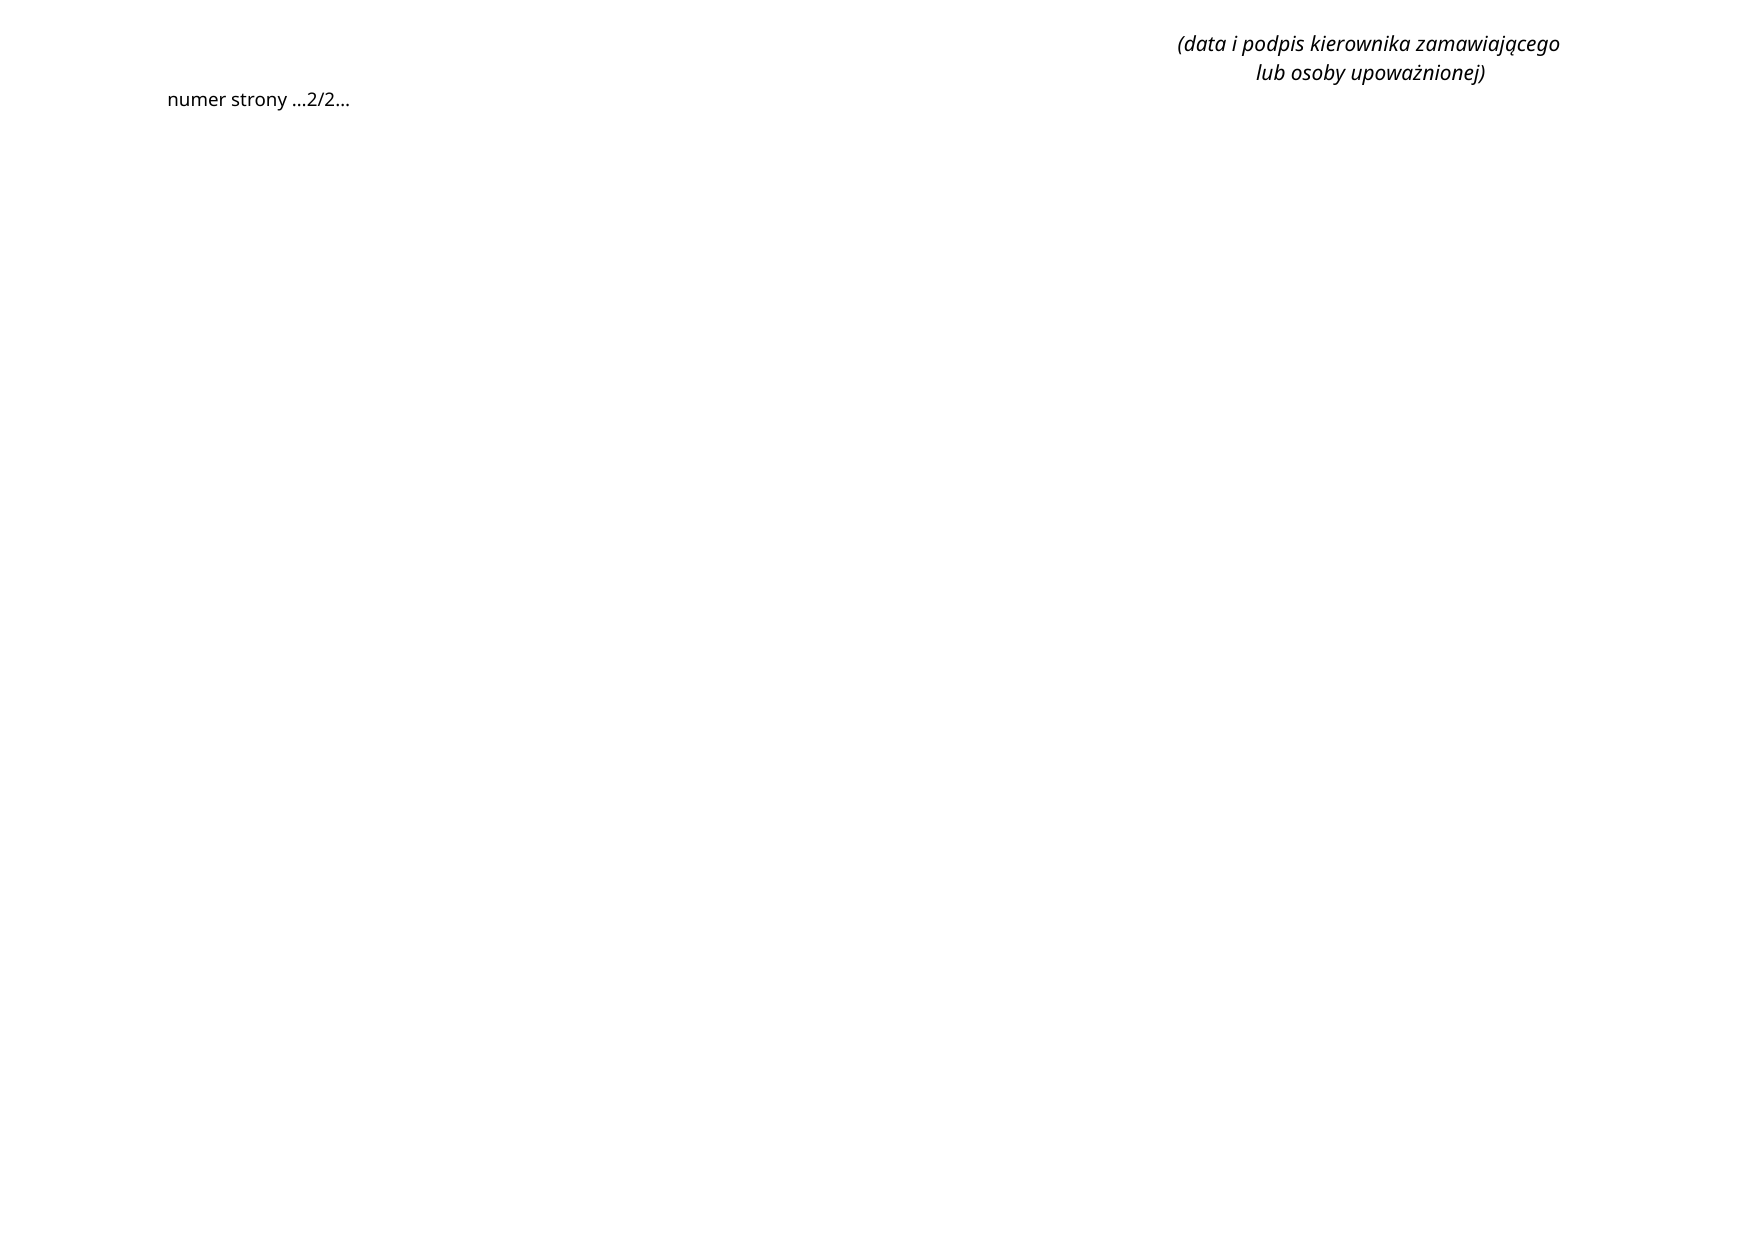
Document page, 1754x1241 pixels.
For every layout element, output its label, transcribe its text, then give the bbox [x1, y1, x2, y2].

text numer strony …2/2… [148, 86, 1606, 112]
text (data i podpis kierownika zamawiającego lub osoby upoważnionej) [1137, 29, 1606, 86]
